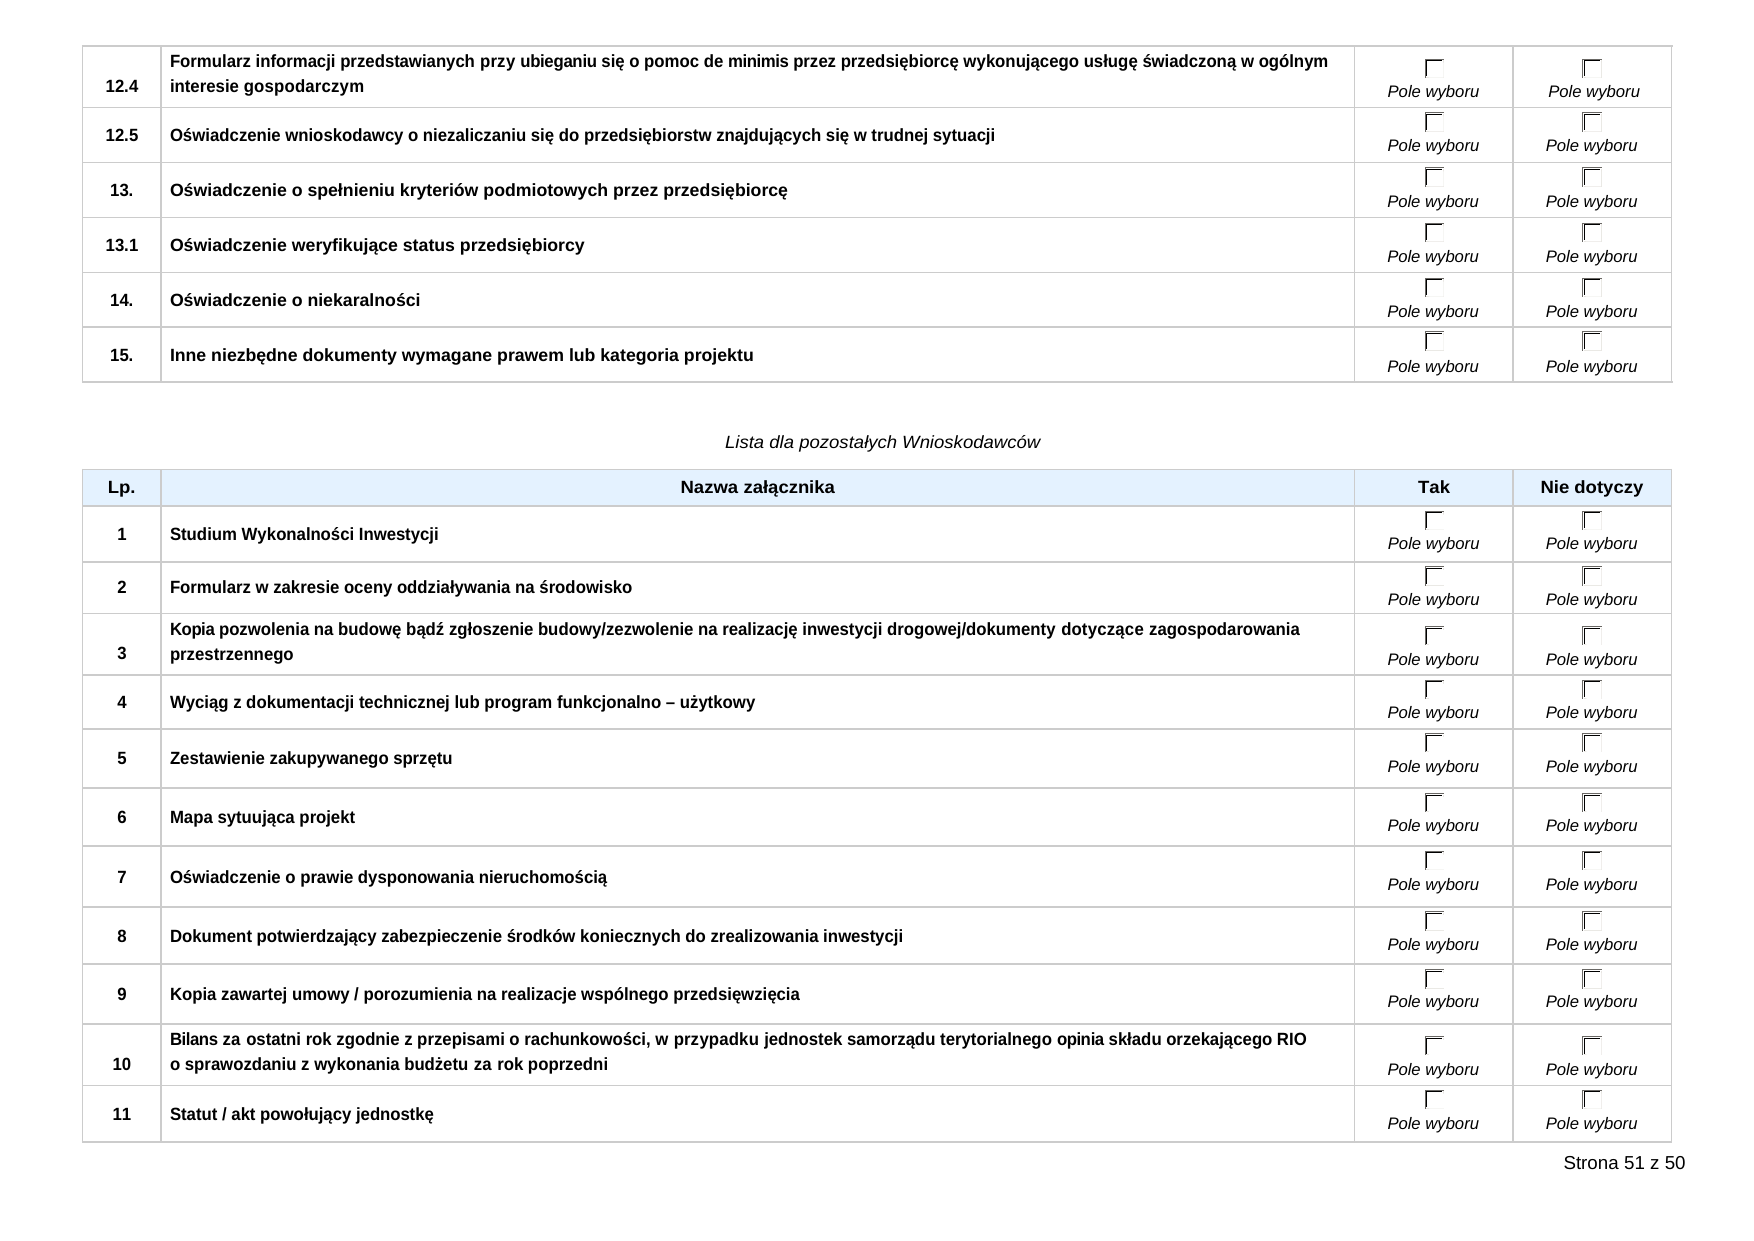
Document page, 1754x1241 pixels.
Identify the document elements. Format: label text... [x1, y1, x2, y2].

table_cell Pole wyboru [1514, 218, 1671, 271]
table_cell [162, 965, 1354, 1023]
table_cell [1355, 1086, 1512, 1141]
table_cell Pole wyboru [1355, 676, 1512, 728]
table_cell Pole wyboru [1355, 563, 1512, 612]
table_cell Inne niezbędne dokumenty wymagane prawem lub kategoria projektu [162, 328, 1354, 381]
table_cell Pole wyboru [1514, 47, 1671, 107]
table_cell Pole wyboru [1355, 847, 1512, 906]
table_cell Pole wyboru [1355, 730, 1512, 787]
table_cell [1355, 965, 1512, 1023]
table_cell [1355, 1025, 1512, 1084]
table_cell Pole wyboru [1355, 47, 1512, 107]
table_cell Pole wyboru [1355, 614, 1512, 674]
table_cell 4 [83, 676, 160, 728]
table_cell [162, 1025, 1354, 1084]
table_header Tak [1355, 470, 1512, 505]
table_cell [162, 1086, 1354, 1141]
table_cell Oświadczenie o prawie dysponowania nieruchomością [162, 847, 1354, 906]
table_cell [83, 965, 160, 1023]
table_cell Pole wyboru [1355, 328, 1512, 381]
table_header Lp. [83, 470, 160, 505]
table_cell 2 [83, 563, 160, 612]
table_cell 13. [83, 163, 160, 216]
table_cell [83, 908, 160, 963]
table_cell 5 [83, 730, 160, 787]
table_cell 12.4 [83, 47, 160, 107]
table_cell Pole wyboru [1355, 273, 1512, 326]
table_cell Pole wyboru [1514, 108, 1671, 162]
table_cell Pole wyboru [1514, 789, 1671, 845]
table_cell 15. [83, 328, 160, 381]
table_cell Pole wyboru [1514, 163, 1671, 216]
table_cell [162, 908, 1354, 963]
table_cell Wyciąg z dokumentacji technicznej lub program funkcjonalno – użytkowy [162, 676, 1354, 728]
table_cell Formularz w zakresie oceny oddziaływania na środowisko [162, 563, 1354, 612]
text Lista dla pozostałych Wnioskodawców [82, 432, 1685, 452]
table_cell Pole wyboru [1355, 507, 1512, 561]
table_cell Pole wyboru [1514, 328, 1671, 381]
table_header Nie dotyczy [1514, 470, 1671, 505]
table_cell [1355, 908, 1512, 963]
table_cell Pole wyboru [1355, 218, 1512, 271]
table_cell 13.1 [83, 218, 160, 271]
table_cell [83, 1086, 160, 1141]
table_cell Pole wyboru [1514, 273, 1671, 326]
table_cell Pole wyboru [1355, 163, 1512, 216]
table_cell Formularz informacji przedstawianych przy ubieganiu się o pomoc de minimis przez przedsiębiorcę wykonującego usługę świadczoną w ogólnym interesie gospodarczym [162, 47, 1354, 107]
table_cell 7 [83, 847, 160, 906]
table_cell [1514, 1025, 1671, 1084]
table_cell Pole wyboru [1514, 563, 1671, 612]
table_cell Oświadczenie o spełnieniu kryteriów podmiotowych przez przedsiębiorcę [162, 163, 1354, 216]
table_cell 14. [83, 273, 160, 326]
table_cell Zestawienie zakupywanego sprzętu [162, 730, 1354, 787]
table_cell Studium Wykonalności Inwestycji [162, 507, 1354, 561]
table_cell Kopia pozwolenia na budowę bądź zgłoszenie budowy/zezwolenie na realizację inwestycji drogowej/dokumenty dotyczące zagospodarowania przestrzennego [162, 614, 1354, 674]
table_cell Pole wyboru [1514, 847, 1671, 906]
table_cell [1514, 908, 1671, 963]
table_cell Oświadczenie wnioskodawcy o niezaliczaniu się do przedsiębiorstw znajdujących się w trudnej sytuacji [162, 108, 1354, 162]
table_cell Pole wyboru [1355, 108, 1512, 162]
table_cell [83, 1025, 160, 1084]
table_header Nazwa załącznika [162, 470, 1354, 505]
table_cell Pole wyboru [1514, 676, 1671, 728]
table_cell Pole wyboru [1514, 614, 1671, 674]
table_cell 1 [83, 507, 160, 561]
table_cell 3 [83, 614, 160, 674]
table_cell Pole wyboru [1514, 730, 1671, 787]
table_cell Pole wyboru [1514, 507, 1671, 561]
table_cell Oświadczenie o niekaralności [162, 273, 1354, 326]
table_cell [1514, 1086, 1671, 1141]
table_cell Pole wyboru [1355, 789, 1512, 845]
table_cell Oświadczenie weryfikujące status przedsiębiorcy [162, 218, 1354, 271]
table_cell 12.5 [83, 108, 160, 162]
table_cell Mapa sytuująca projekt [162, 789, 1354, 845]
table_cell 6 [83, 789, 160, 845]
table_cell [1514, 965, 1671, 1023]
